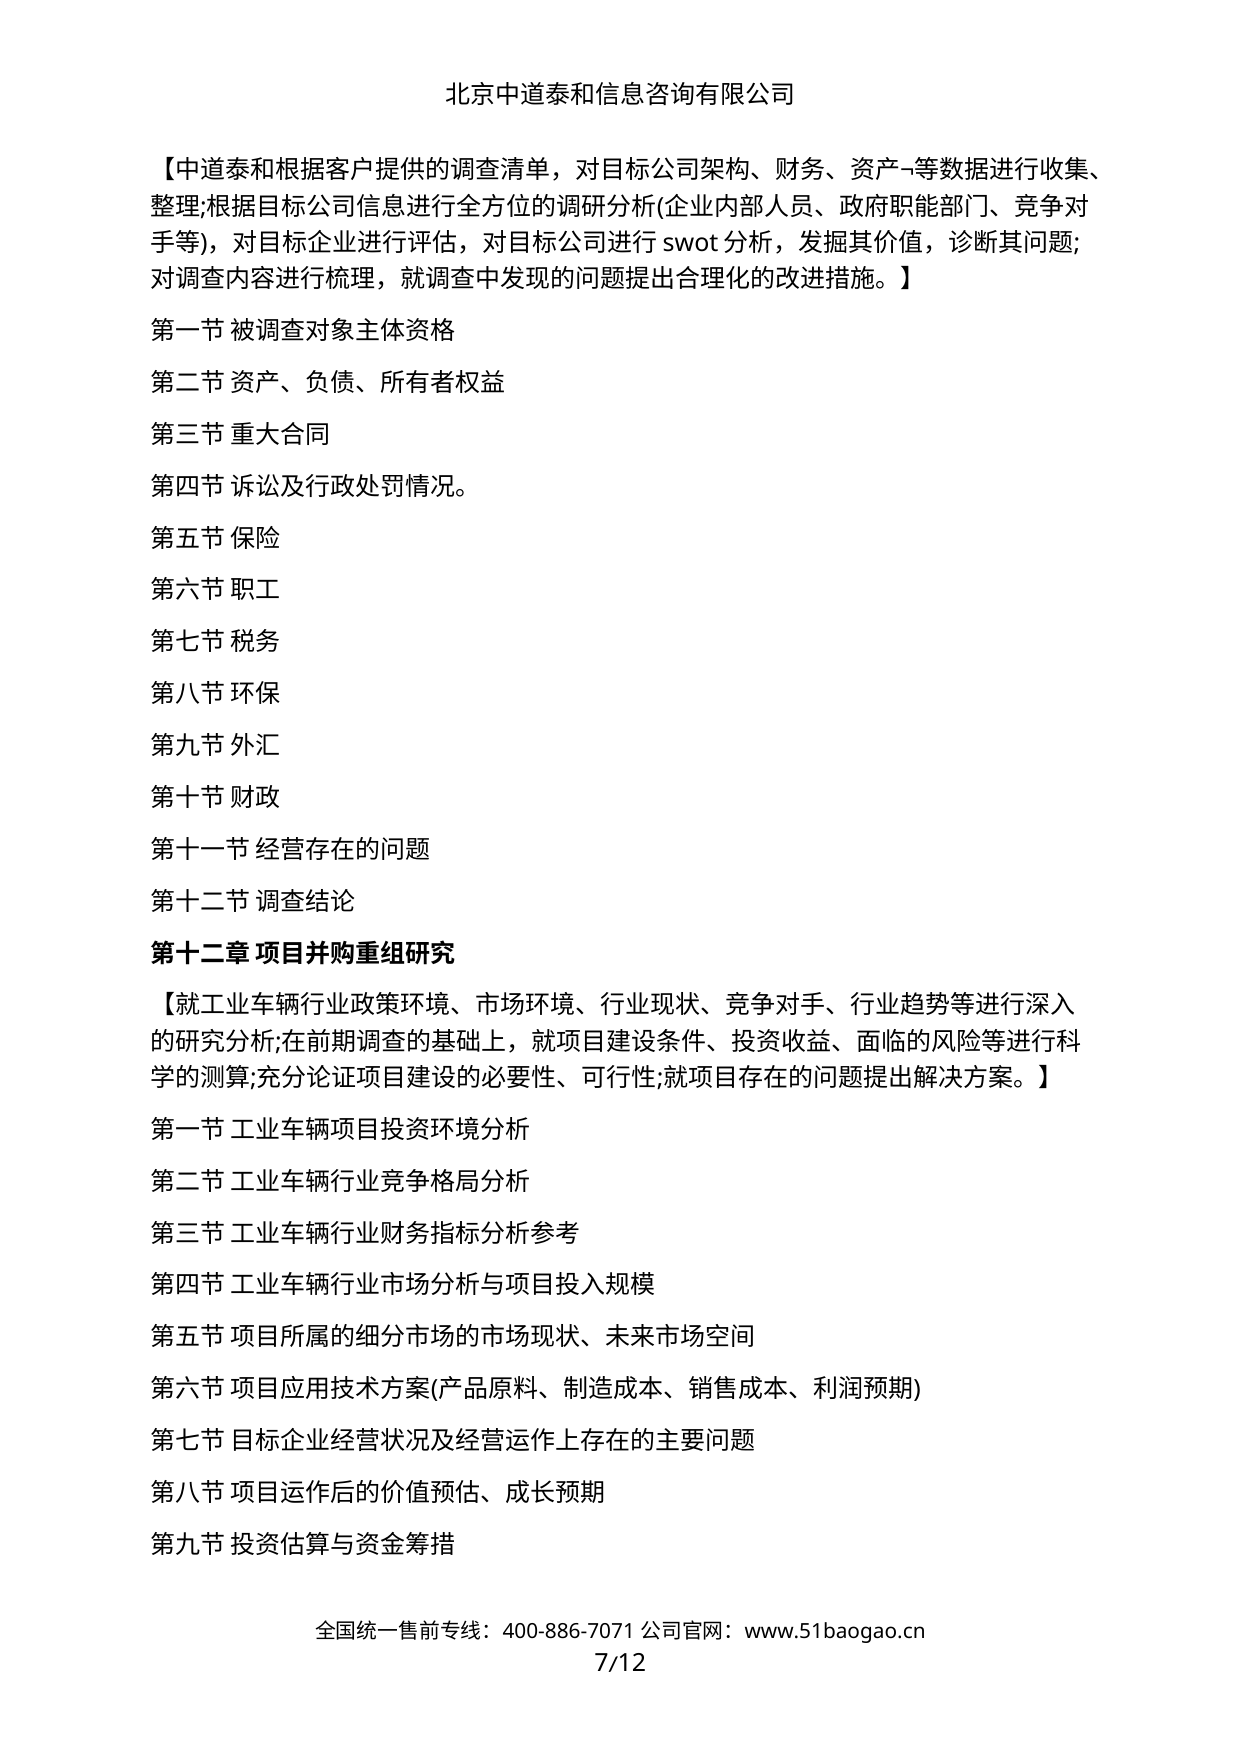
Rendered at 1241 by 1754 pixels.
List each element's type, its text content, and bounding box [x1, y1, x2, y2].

text 【中道泰和根据客户提供的调查清单，对目标公司架构、财务、资产¬等数据进行收集、整理;根据目标公司信息进行全方位的调研分析(企业内部人员、政府职能部门、竞争对手等)，对目标企业进行评估，对目标公司进行swot分析，发掘其价值，诊断其问题;对调查内容进行梳理，就调查中发现的问题提出合理化的改进措施。】 [150, 150, 1090, 295]
text 第十一节 经营存在的问题 [150, 829, 1090, 866]
text 第二节 资产、负债、所有者权益 [150, 362, 1090, 399]
text 第四节 工业车辆行业市场分析与项目投入规模 [150, 1265, 1090, 1301]
text 第九节 投资估算与资金筹措 [150, 1524, 1090, 1561]
text 第一节 被调查对象主体资格 [150, 311, 1090, 347]
text 第八节 环保 [150, 674, 1090, 710]
text 第五节 项目所属的细分市场的市场现状、未来市场空间 [150, 1317, 1090, 1353]
text 第十二章 项目并购重组研究 [150, 933, 1090, 969]
text 第六节 职工 [150, 570, 1090, 606]
text 第三节 重大合同 [150, 414, 1090, 451]
text 第三节 工业车辆行业财务指标分析参考 [150, 1213, 1090, 1249]
text 第九节 外汇 [150, 726, 1090, 762]
text 第八节 项目运作后的价值预估、成长预期 [150, 1472, 1090, 1509]
text 第一节 工业车辆项目投资环境分析 [150, 1109, 1090, 1146]
text 第五节 保险 [150, 518, 1090, 554]
text 第六节 项目应用技术方案(产品原料、制造成本、销售成本、利润预期) [150, 1369, 1090, 1405]
text 第十节 财政 [150, 777, 1090, 814]
text 第十二节 调查结论 [150, 881, 1090, 917]
text 第七节 税务 [150, 622, 1090, 658]
text 第七节 目标企业经营状况及经营运作上存在的主要问题 [150, 1421, 1090, 1457]
text 第二节 工业车辆行业竞争格局分析 [150, 1161, 1090, 1197]
text 第四节 诉讼及行政处罚情况。 [150, 466, 1090, 502]
text 【就工业车辆行业政策环境、市场环境、行业现状、竞争对手、行业趋势等进行深入的研究分析;在前期调查的基础上，就项目建设条件、投资收益、面临的风险等进行科学的测算;充分论证项目建设的必要性、可行性;就项目存在的问题提出解决方案。】 [150, 985, 1090, 1094]
